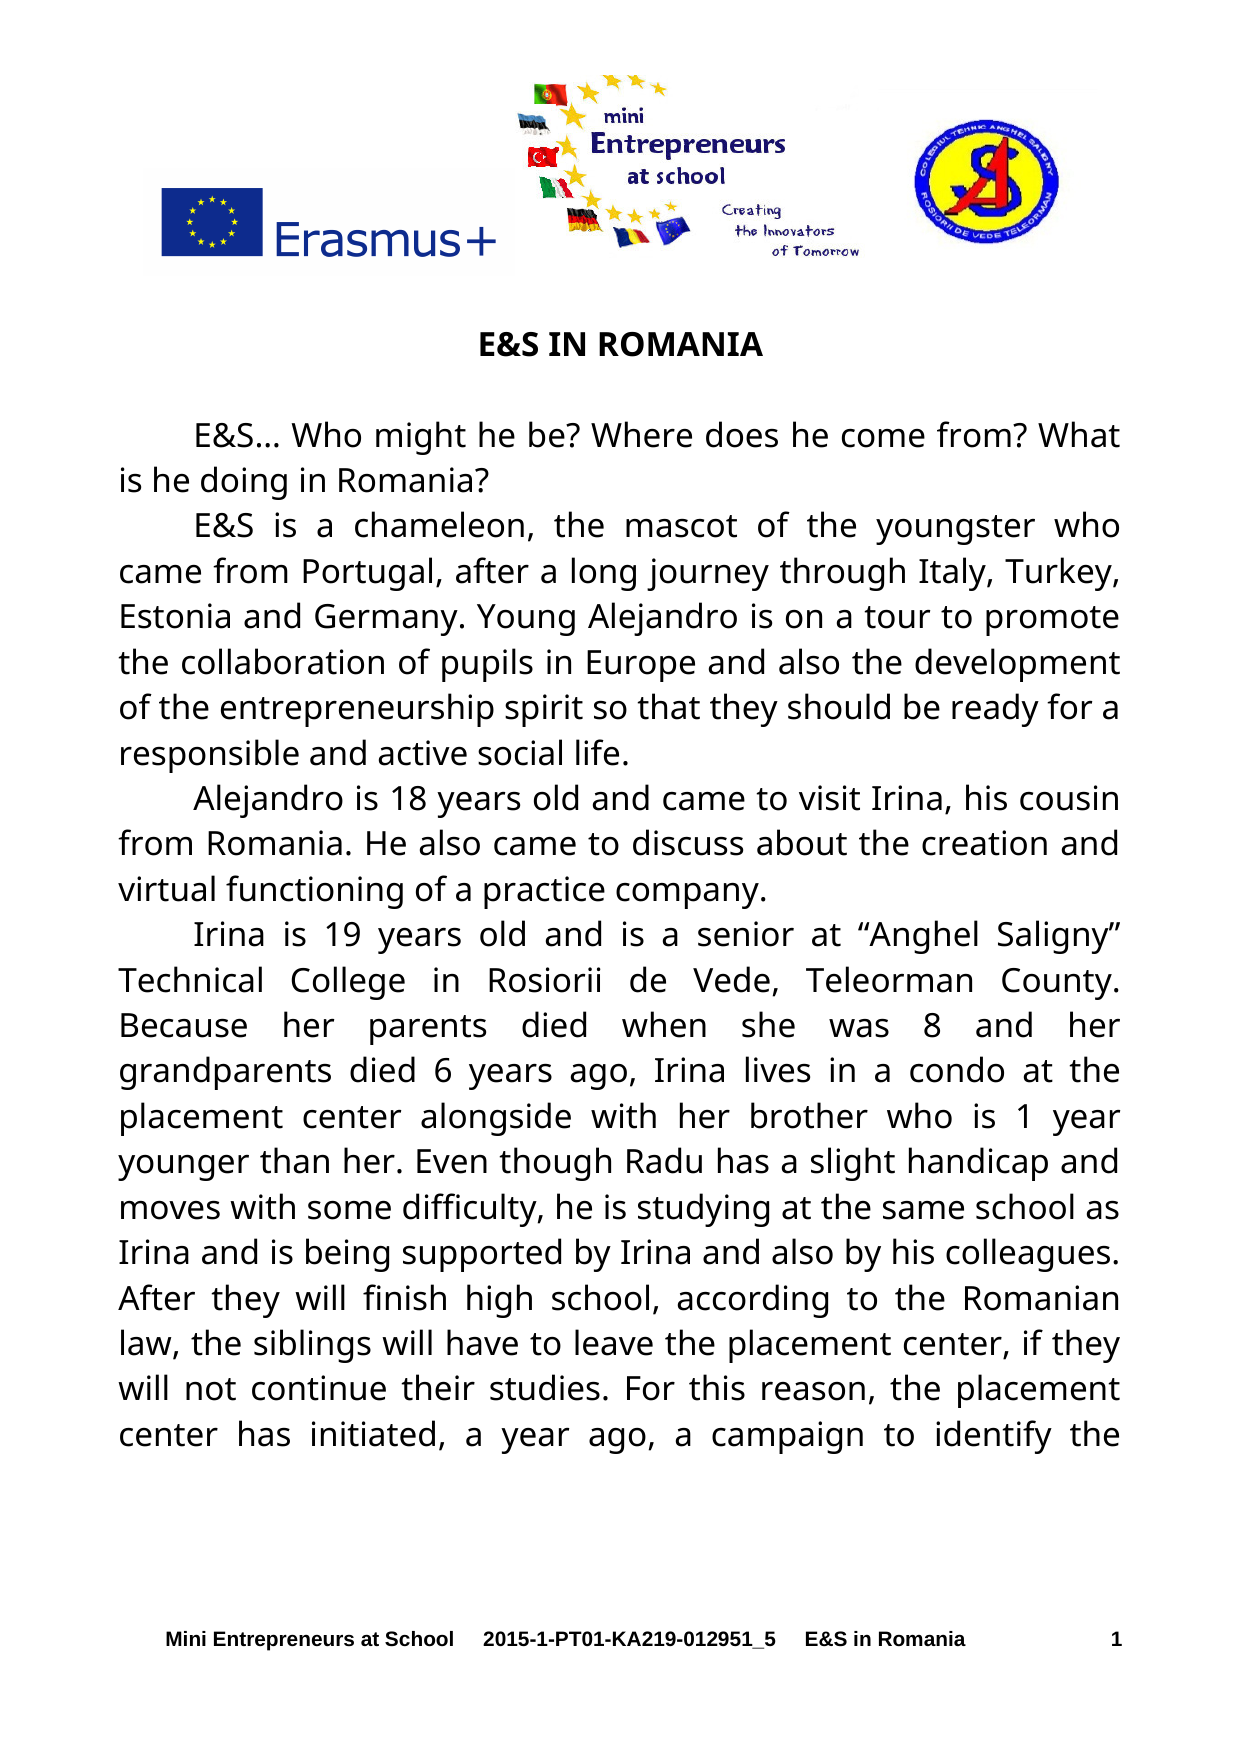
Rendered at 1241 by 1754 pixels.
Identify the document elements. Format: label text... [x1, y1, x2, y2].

text E&S is a chameleon, the mascot of the youngster who came from Portugal, after a long journey through Italy, Turkey, Estonia and Germany. Young Alejandro is on a tour to promote the collaboration of pupils in Europe and also the development of the entrepreneurship spirit so that they should be ready for a responsible and active social life. [118, 502, 1122, 775]
text E&S IN ROMANIA [118, 321, 1122, 366]
text Alejandro is 18 years old and came to visit Irina, his cousin from Romania. He also came to discuss about the creation and virtual functioning of a practice company. [118, 775, 1122, 911]
text E&S… Who might he be? Where does he come from? What is he doing in Romania? [118, 411, 1122, 502]
picture [142, 75, 1098, 276]
